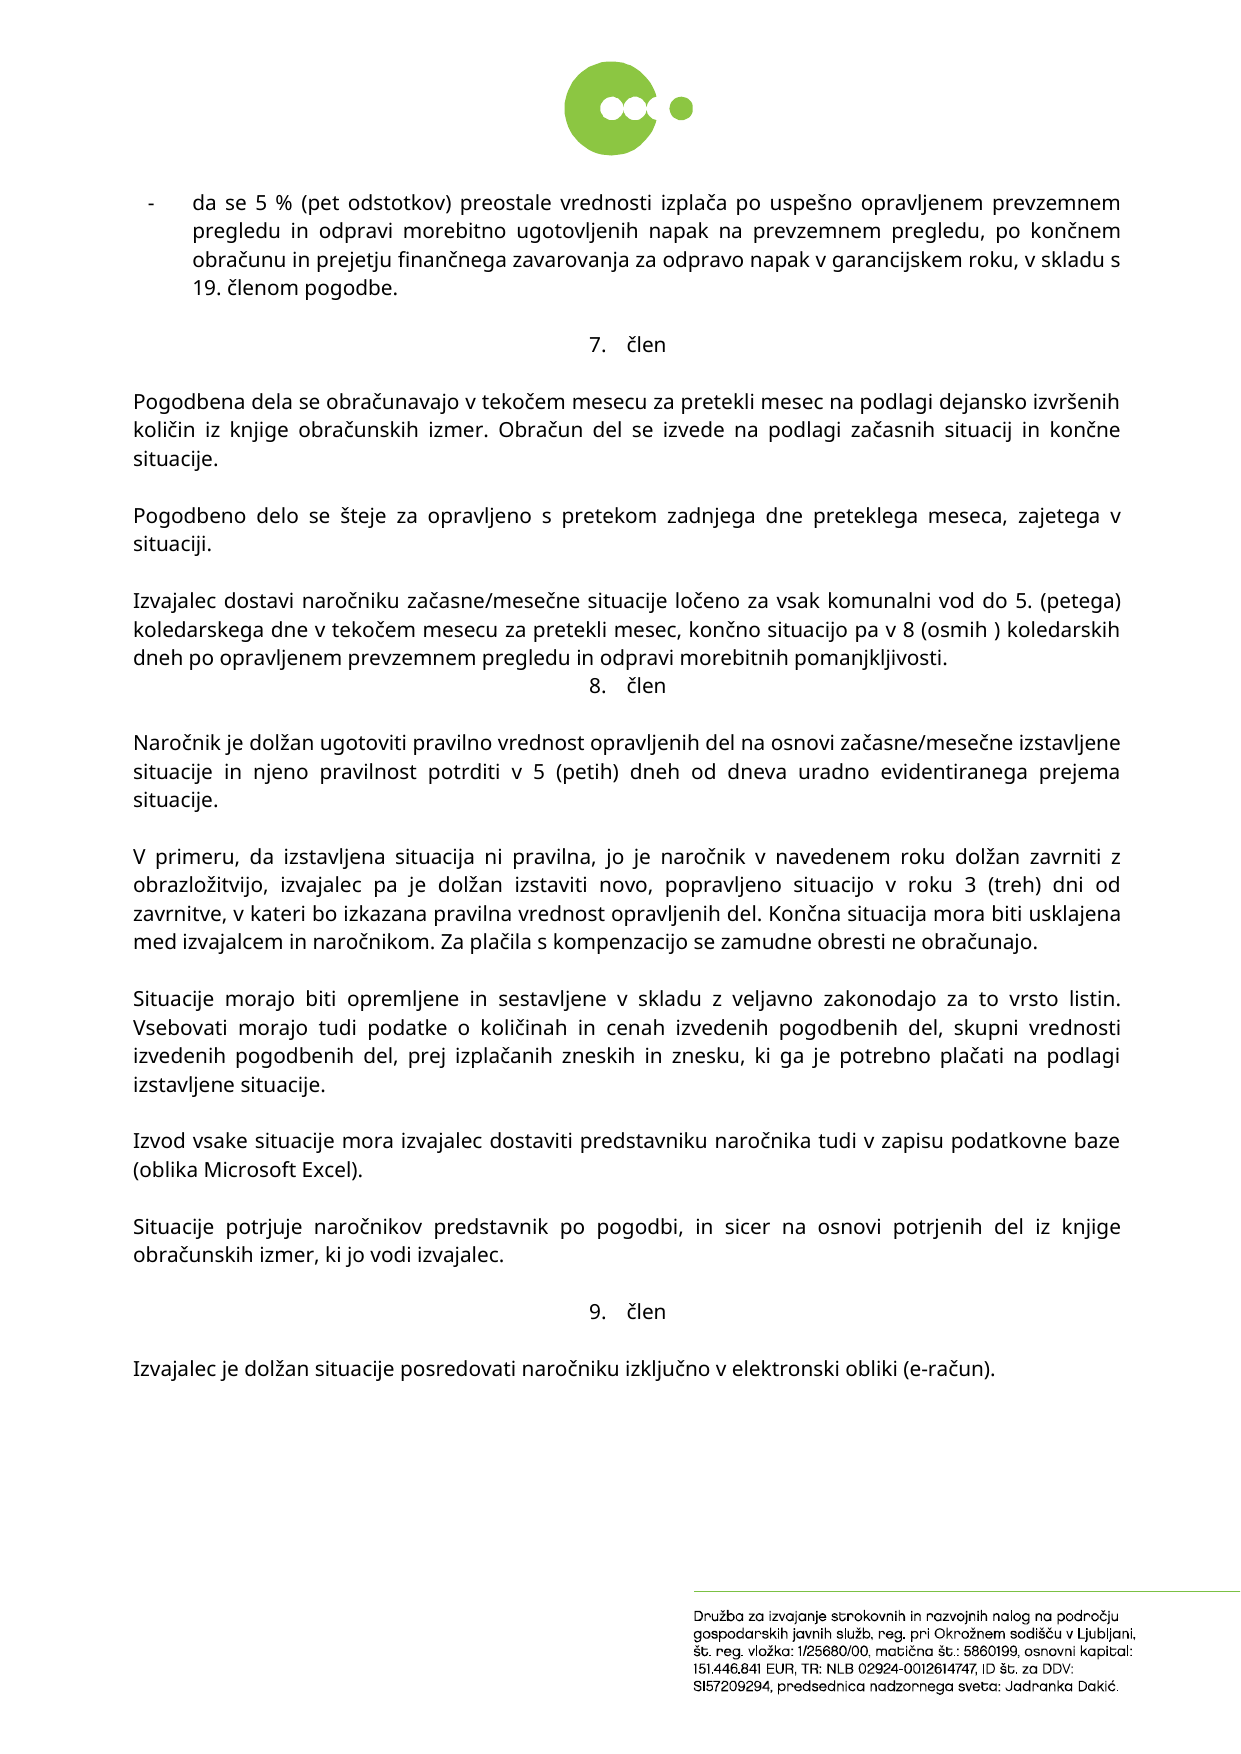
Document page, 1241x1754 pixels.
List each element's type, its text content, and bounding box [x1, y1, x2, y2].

text Izvajalec dostavi naročniku začasne/mesečne situacije ločeno za vsak komunalni vod do 5. (petega) koledarskega dne v tekočem mesecu za pretekli mesec, končno situacijo pa v 8 (osmih ) koledarskih dneh po opravljenem prevzemnem pregledu in odpravi morebitnih pomanjkljivosti. [133, 586, 1122, 672]
text V primeru, da izstavljena situacija ni pravilna, jo je naročnik v navedenem roku dolžan zavrniti z obrazložitvijo, izvajalec pa je dolžan izstaviti novo, popravljeno situacijo v roku 3 (treh) dni od zavrnitve, v kateri bo izkazana pravilna vrednost opravljenih del. Končna situacija mora biti usklajena med izvajalcem in naročnikom. Za plačila s kompenzacijo se zamudne obresti ne obračunajo. [133, 842, 1122, 956]
text Situacije potrjuje naročnikov predstavnik po pogodbi, in sicer na osnovi potrjenih del iz knjige obračunskih izmer, ki jo vodi izvajalec. [133, 1212, 1122, 1269]
list člen [133, 672, 1122, 700]
list člen [133, 330, 1122, 359]
list člen [133, 1297, 1122, 1326]
text Situacije morajo biti opremljene in sestavljene v skladu z veljavno zakonodajo za to vrsto listin. Vsebovati morajo tudi podatke o količinah in cenah izvedenih pogodbenih del, skupni vrednosti izvedenih pogodbenih del, prej izplačanih zneskih in znesku, ki ga je potrebno plačati na podlagi izstavljene situacije. [133, 984, 1122, 1098]
text Pogodbena dela se obračunavajo v tekočem mesecu za pretekli mesec na podlagi dejansko izvršenih količin iz knjige obračunskih izmer. Obračun del se izvede na podlagi začasnih situacij in končne situacije. [133, 387, 1122, 472]
text Izvod vsake situacije mora izvajalec dostaviti predstavniku naročnika tudi v zapisu podatkovne baze (oblika Microsoft Excel). [133, 1127, 1122, 1183]
text Naročnik je dolžan ugotoviti pravilno vrednost opravljenih del na osnovi začasne/mesečne izstavljene situacije in njeno pravilnost potrditi v 5 (petih) dneh od dneva uradno evidentiranega prejema situacije. [133, 728, 1122, 814]
text Pogodbeno delo se šteje za opravljeno s pretekom zadnjega dne preteklega meseca, zajetega v situaciji. [133, 501, 1122, 558]
text Izvajalec je dolžan situacije posredovati naročniku izključno v elektronski obliki (e-račun). [133, 1354, 1122, 1382]
list da se 5 % (pet odstotkov) preostale vrednosti izplača po uspešno opravljenem prevzemnem pregledu in odpravi morebitno ugotovljenih napak na prevzemnem pregledu, po končnem obračunu in prejetju finančnega zavarovanja za odpravo napak v garancijskem roku, v skladu s 19. členom pogodbe. [148, 188, 1122, 302]
